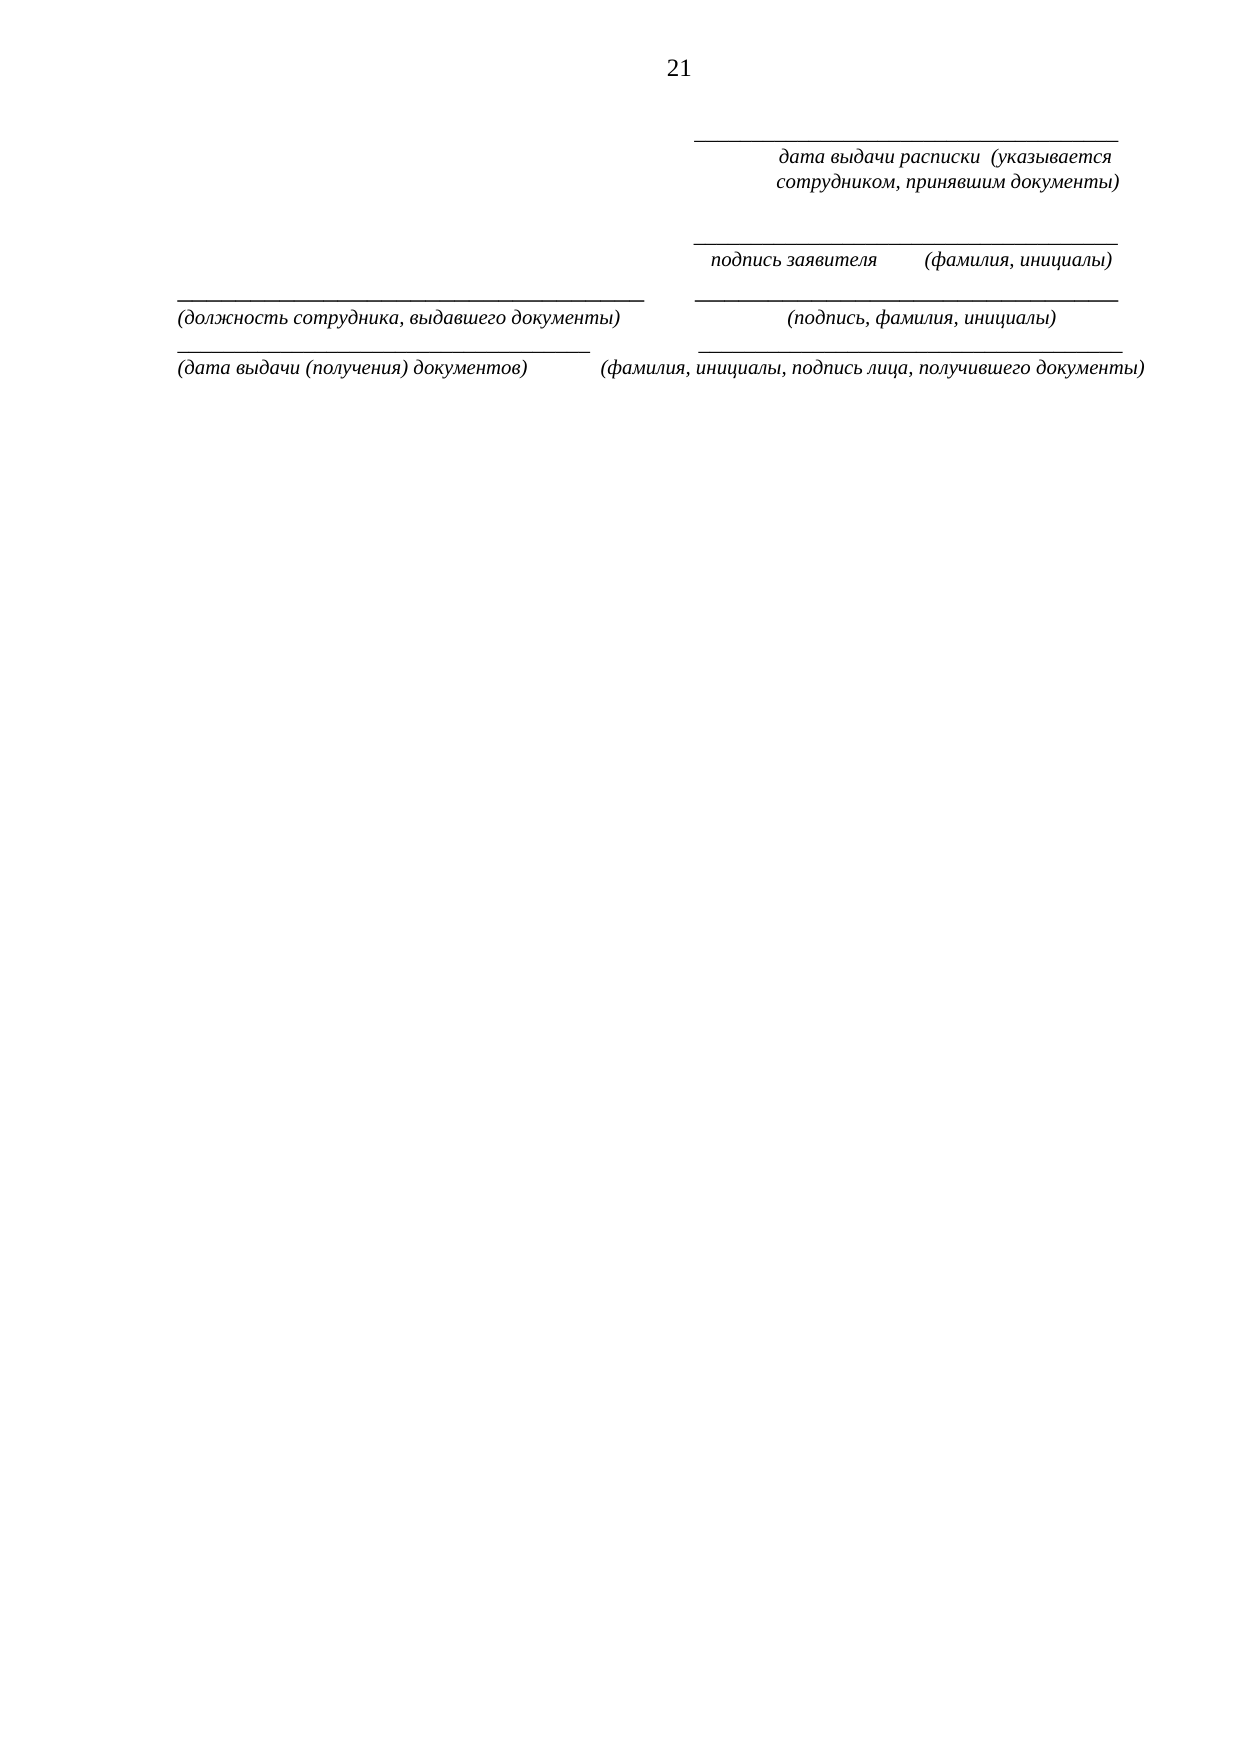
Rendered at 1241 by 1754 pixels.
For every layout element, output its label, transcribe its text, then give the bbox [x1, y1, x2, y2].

text _____________________________________ [693, 221, 1181, 247]
text ____________________________________ _____________________________________ [177, 329, 1181, 355]
text (должность сотрудника, выдавшего документы) (подпись, фамилия, инициалы) [177, 304, 1181, 329]
text подпись заявителя (фамилия, инициалы) [177, 247, 1181, 271]
text дата выдачи расписки (указывается [177, 144, 1181, 168]
text ________________________________ _____________________________ [177, 271, 1181, 304]
text (дата выдачи (получения) документов) (фамилия, инициалы, подпись лица, получившего документы) [177, 355, 1181, 379]
text сотрудником, принявшим документы) [177, 168, 1181, 193]
text _____________________________________ [620, 118, 1181, 144]
